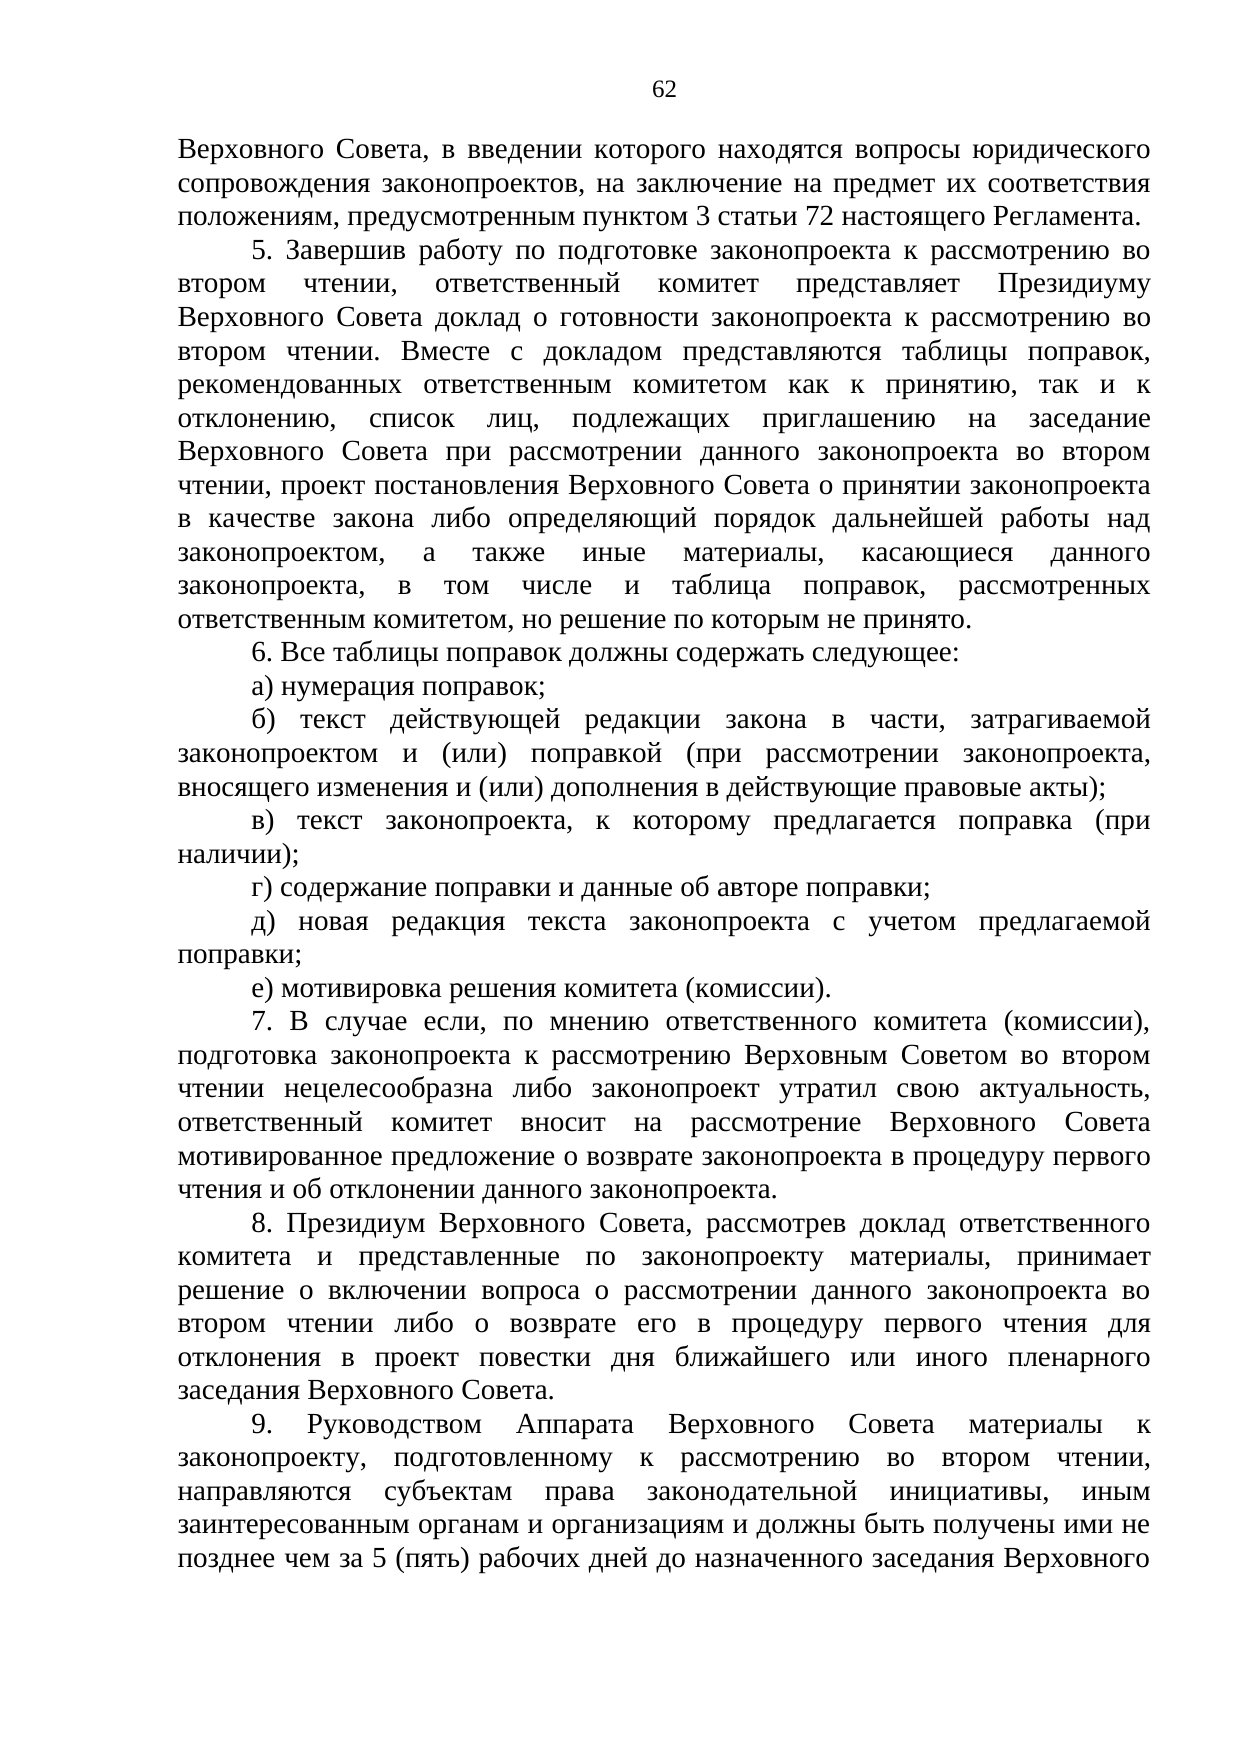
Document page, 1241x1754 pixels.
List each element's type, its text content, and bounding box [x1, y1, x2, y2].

text в) текст законопроекта, к которому предлагается поправка (при наличии); [177, 802, 1152, 869]
text 6. Все таблицы поправок должны содержать следующее: [177, 634, 1152, 668]
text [177, 131, 1152, 232]
text г) содержание поправки и данные об авторе поправки; [177, 869, 1152, 903]
text б) текст действующей редакции закона в части, затрагиваемой законопроектом и (или) поправкой (при рассмотрении законопроекта, вносящего изменения и (или) дополнения в действующие правовые акты); [177, 702, 1152, 802]
text 8. Президиум Верховного Совета, рассмотрев доклад ответственного комитета и представленные по законопроекту материалы, принимает решение о включении вопроса о рассмотрении данного законопроекта во втором чтении либо о возврате его в процедуру первого чтения для отклонения в проект повестки дня ближайшего или иного пленарного заседания Верховного Совета. [177, 1205, 1152, 1406]
text а) нумерация поправок; [177, 668, 1152, 702]
text е) мотивировка решения комитета (комиссии). [177, 970, 1152, 1003]
text 5. Завершив работу по подготовке законопроекта к рассмотрению во втором чтении, ответственный комитет представляет Президиуму Верховного Совета доклад о готовности законопроекта к рассмотрению во втором чтении. Вместе с докладом представляются таблицы поправок, рекомендованных ответственным комитетом как к принятию, так и к отклонению, список лиц, подлежащих приглашению на заседание Верховного Совета при рассмотрении данного законопроекта во втором чтении, проект постановления Верховного Совета о принятии законопроекта в качестве закона либо определяющий порядок дальнейшей работы над законопроектом, а также иные материалы, касающиеся данного законопроекта, в том числе и таблица поправок, рассмотренных ответственным комитетом, но решение по которым не принято. [177, 232, 1152, 634]
text д) новая редакция текста законопроекта с учетом предлагаемой поправки; [177, 903, 1152, 970]
text 7. В случае если, по мнению ответственного комитета (комиссии), подготовка законопроекта к рассмотрению Верховным Советом во втором чтении нецелесообразна либо законопроект утратил свою актуальность, ответственный комитет вносит на рассмотрение Верховного Совета мотивированное предложение о возврате законопроекта в процедуру первого чтения и об отклонении данного законопроекта. [177, 1003, 1152, 1205]
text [177, 1406, 1152, 1574]
